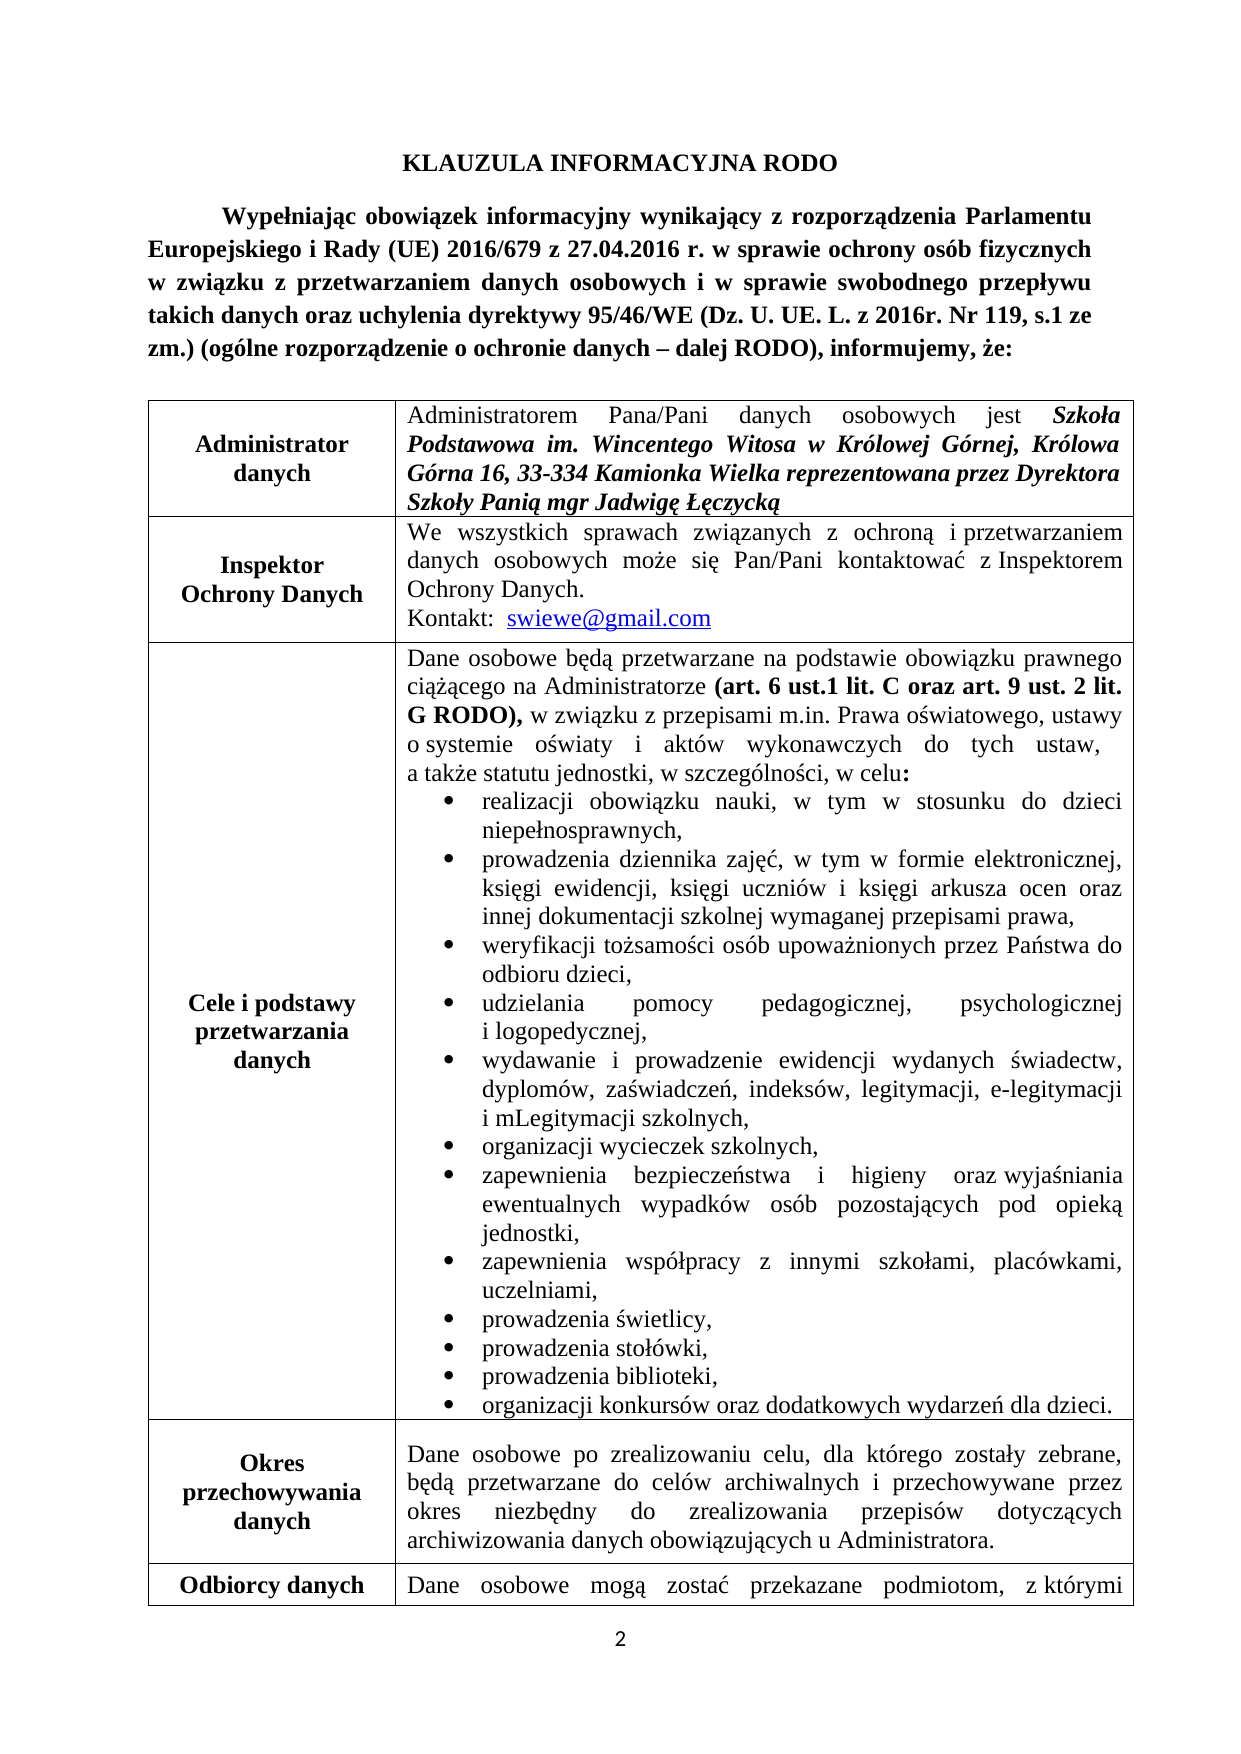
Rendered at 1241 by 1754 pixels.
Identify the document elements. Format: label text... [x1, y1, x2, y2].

table_cell Dane osobowe po zrealizowaniu celu, dla którego zostały zebrane, będą przetwarzane do celów archiwalnych i przechowywane przez okres niezbędny do zrealizowania przepisów dotyczących archiwizowania danych obowiązujących u Administratora. [396, 1420, 1133, 1563]
table_cell Cele i podstawy przetwarzania danych [149, 643, 395, 1419]
table_cell Dane osobowe będą przetwarzane na podstawie obowiązku prawnego ciążącego na Administratorze (art. 6 ust.1 lit. C oraz art. 9 ust. 2 lit. G RODO), w związku z przepisami m.in. Prawa oświatowego, ustawy o systemie oświaty i aktów wykonawczych do tych ustaw, a także statutu jednostki, w szczególności, w celu: realizacji obowiązku nauki, w tym w stosunku do dzieci niepełnosprawnych, prowadzenia dziennika zajęć, w tym w formie elektronicznej, księgi ewidencji, księgi uczniów i księgi arkusza ocen oraz innej dokumentacji szkolnej wymaganej przepisami prawa, weryfikacji tożsamości osób upoważnionych przez Państwa do odbioru dzieci, udzielania pomocy pedagogicznej, psychologicznej i logopedycznej, wydawanie i prowadzenie ewidencji wydanych świadectw, dyplomów, zaświadczeń, indeksów, legitymacji, e-legitymacji i mLegitymacji szkolnych, organizacji wycieczek szkolnych, zapewnienia bezpieczeństwa i higieny oraz wyjaśniania ewentualnych wypadków osób pozostających pod opieką jednostki, zapewnienia współpracy z innymi szkołami, placówkami, uczelniami, prowadzenia świetlicy, prowadzenia stołówki, prowadzenia biblioteki, organizacji konkursów oraz dodatkowych wydarzeń dla dzieci. [396, 643, 1133, 1419]
table_cell We wszystkich sprawach związanych z ochroną i przetwarzaniem danych osobowych może się Pan/Pani kontaktować z Inspektorem Ochrony Danych. Kontakt: swiewe@gmail.com [396, 517, 1133, 642]
text Wypełniając obowiązek informacyjny wynikający z rozporządzenia Parlamentu Europejskiego i Rady (UE) 2016/679 z 27.04.2016 r. w sprawie ochrony osób fizycznych w związku z przetwarzaniem danych osobowych i w sprawie swobodnego przepływu takich danych oraz uchylenia dyrektywy 95/46/WE (Dz. U. UE. L. z 2016r. Nr 119, s.1 ze zm.) (ogólne rozporządzenie o ochronie danych – dalej RODO), informujemy, że: [148, 201, 1093, 362]
table_cell Inspektor Ochrony Danych [149, 517, 395, 642]
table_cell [396, 1564, 1133, 1605]
table_header Administrator danych [149, 401, 395, 516]
table_cell Okres przechowywania danych [149, 1420, 395, 1563]
table_cell Odbiorcy danych [149, 1564, 395, 1605]
table_header Administratorem Pana/Pani danych osobowych jest Szkoła Podstawowa im. Wincentego Witosa w Królowej Górnej, Królowa Górna 16, 33-334 Kamionka Wielka reprezentowana przez Dyrektora Szkoły Panią mgr Jadwigę Łęczycką [396, 401, 1133, 516]
text KLAUZULA INFORMACYJNA RODO [148, 148, 1093, 176]
